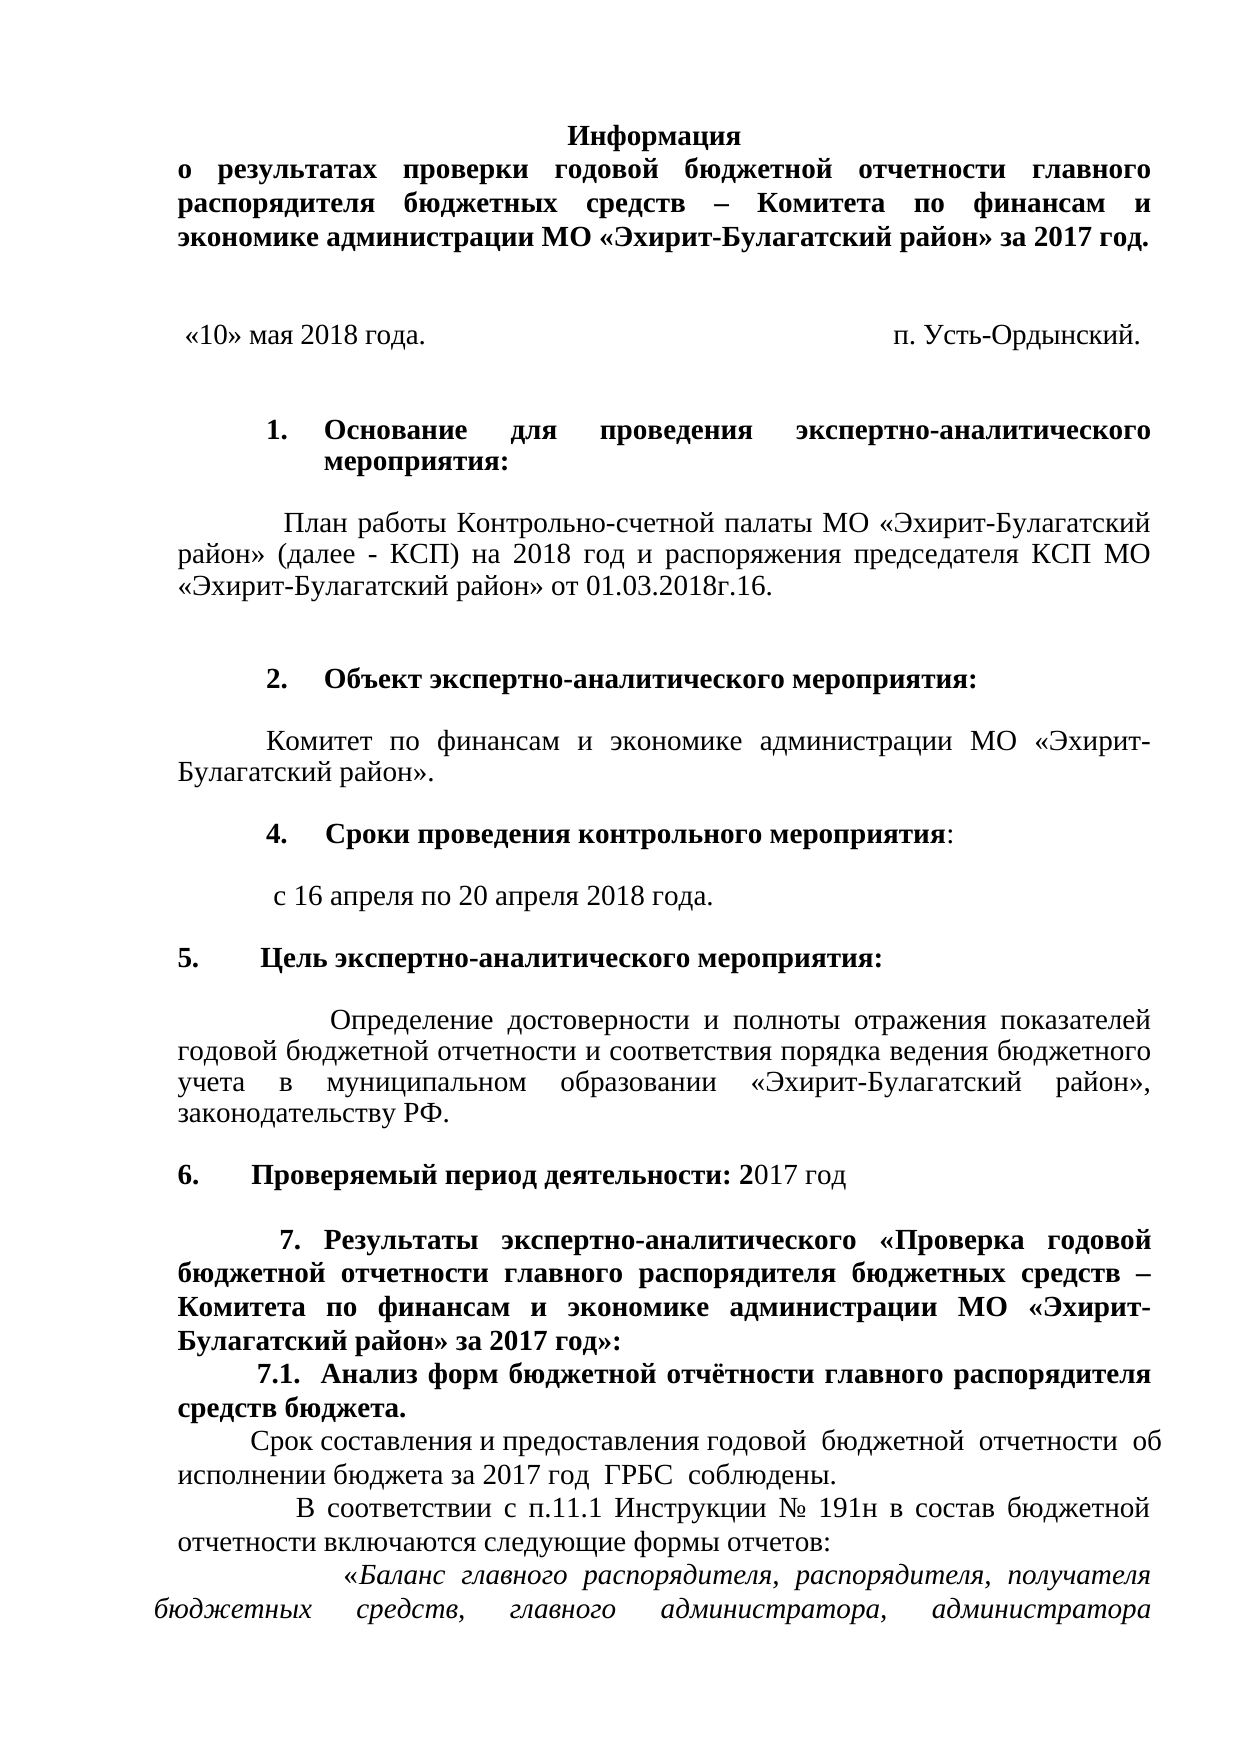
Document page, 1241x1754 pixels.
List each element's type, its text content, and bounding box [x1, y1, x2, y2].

text Срок составления и предоставления годовой бюджетной отчетности об исполнении бюджета за 2017 год ГРБС соблюдены. [177, 1423, 1169, 1490]
text 7. Результаты экспертно-аналитического «Проверка годовой бюджетной отчетности главного распорядителя бюджетных средств – Комитета по финансам и экономике администрации МО «Эхирит-Булагатский район» за 2017 год»: [177, 1222, 1152, 1356]
text Информация [385, 118, 944, 152]
text Определение достоверности и полноты отражения показателей годовой бюджетной отчетности и соответствия порядка ведения бюджетного учета в муниципальном образовании «Эхирит-Булагатский район», законодательству РФ. [177, 1005, 1152, 1129]
list Проверяемый период деятельности: 2017 год [177, 1160, 1152, 1191]
text План работы Контрольно-счетной палаты МО «Эхирит-Булагатский район» (далее - КСП) на 2018 год и распоряжения председателя КСП МО «Эхирит-Булагатский район» от 01.03.2018г.16. [177, 508, 1152, 601]
list Сроки проведения контрольного мероприятия: [177, 818, 1151, 849]
list Цель экспертно-аналитического мероприятия: [177, 943, 1152, 974]
text с 16 апреля по 20 апреля 2018 года. [266, 881, 1151, 912]
text «10» мая 2018 года. п. Усть-Ордынский. [177, 319, 1181, 350]
text Комитет по финансам и экономике администрации МО «Эхирит-Булагатский район». [177, 725, 1152, 787]
list Основание для проведения экспертно-аналитического мероприятия: [266, 415, 1152, 477]
text 7.1. Анализ форм бюджетной отчётности главного распорядителя средств бюджета. [177, 1356, 1152, 1423]
text В соответствии с п.11.1 Инструкции № 191н в состав бюджетной отчетности включаются следующие формы отчетов: [177, 1490, 1152, 1557]
text о результатах проверки годовой бюджетной отчетности главного распорядителя бюджетных средств – Комитета по финансам и экономике администрации МО «Эхирит-Булагатский район» за 2017 год. [177, 152, 1152, 252]
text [153, 1557, 1152, 1624]
list Объект экспертно-аналитического мероприятия: [266, 663, 1152, 694]
